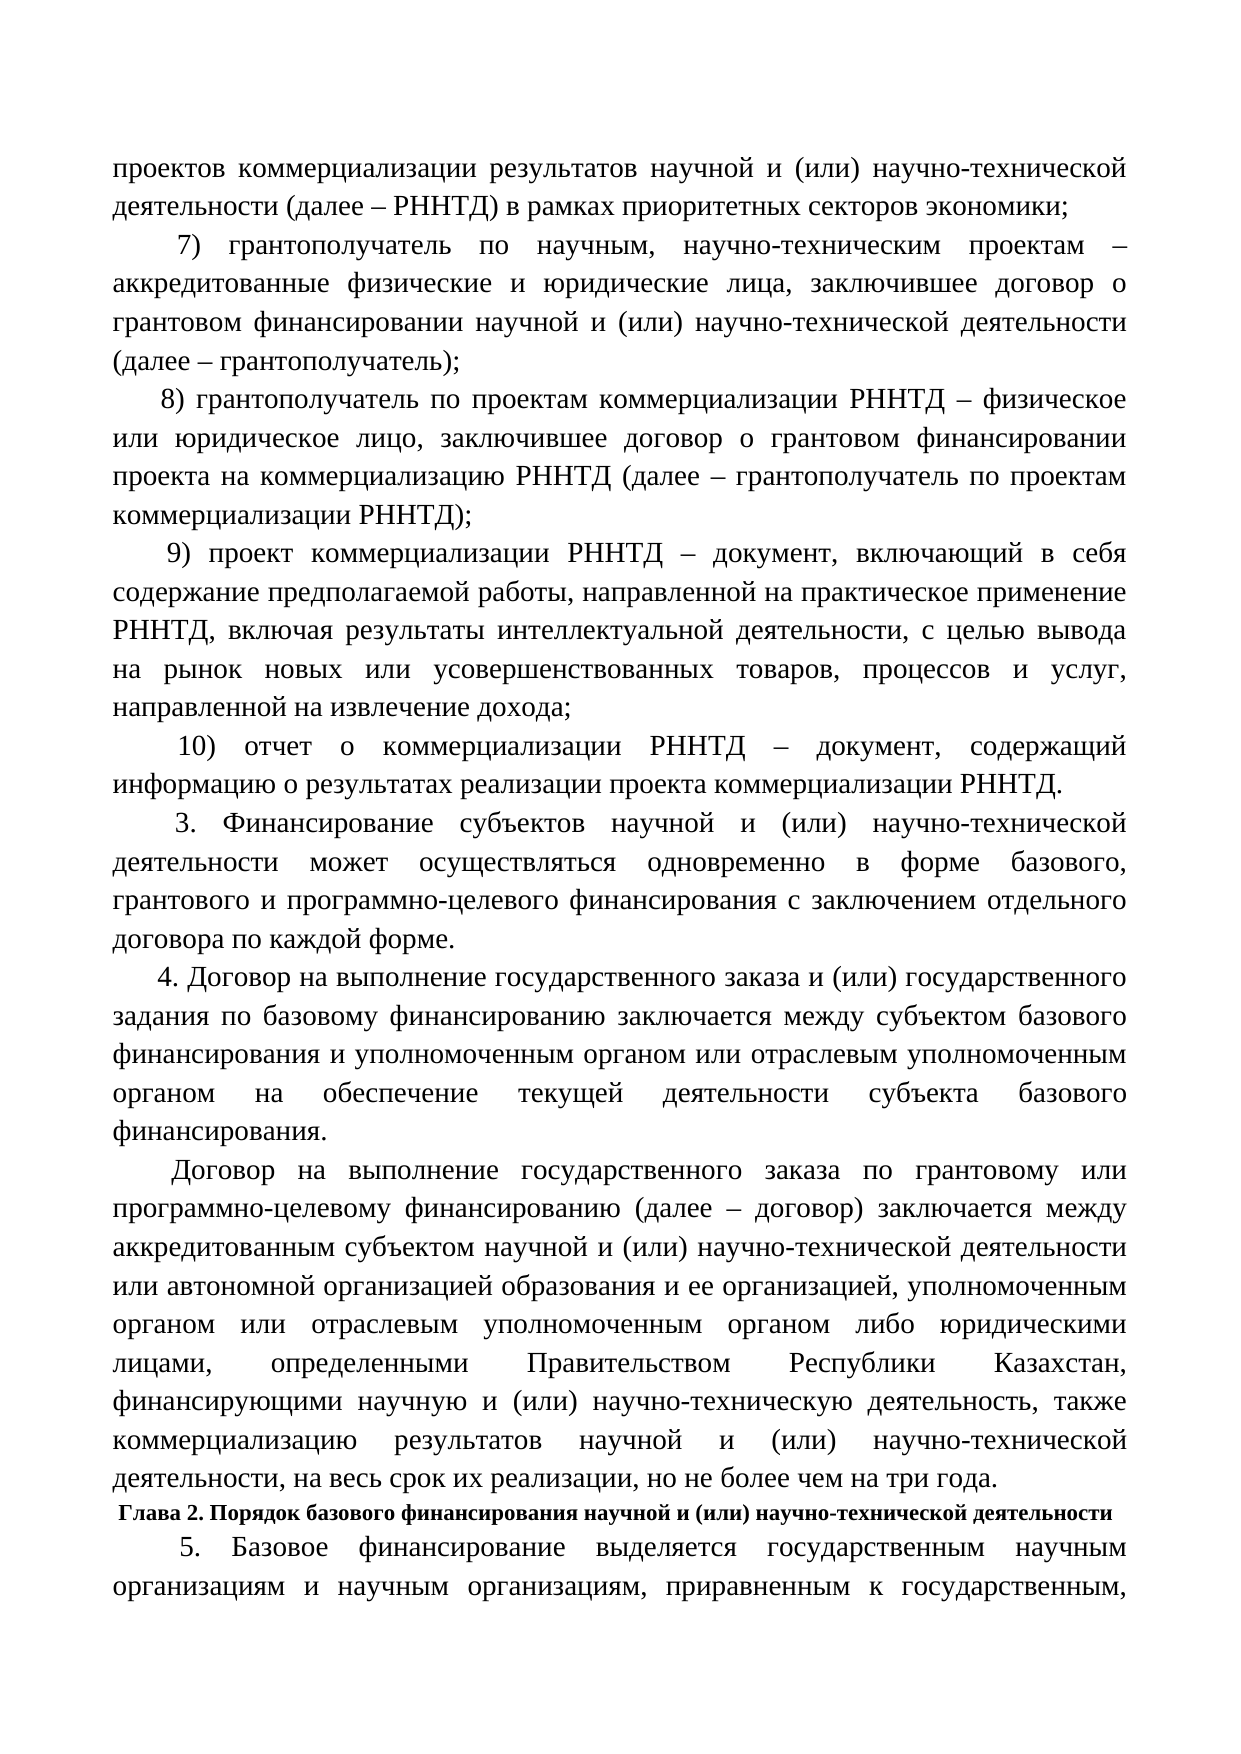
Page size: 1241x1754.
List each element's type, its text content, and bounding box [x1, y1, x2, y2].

text Договор на выполнение государственного заказа по грантовому или программно-целевому финансированию (далее – договор) заключается между аккредитованным субъектом научной и (или) научно-технической деятельности или автономной организацией образования и ее организацией, уполномоченным органом или отраслевым уполномоченным органом либо юридическими лицами, определенными Правительством Республики Казахстан, финансирующими научную и (или) научно-техническую деятельность, также коммерциализацию результатов научной и (или) научно-технической деятельности, на весь срок их реализации, но не более чем на три года. [112, 1152, 1128, 1494]
text 4. Договор на выполнение государственного заказа и (или) государственного задания по базовому финансированию заключается между субъектом базового финансирования и уполномоченным органом или отраслевым уполномоченным органом на обеспечение текущей деятельности субъекта базового финансирования. [112, 959, 1128, 1147]
text 9) проект коммерциализации РННТД – документ, включающий в себя содержание предполагаемой работы, направленной на практическое применение РННТД, включая результаты интеллектуальной деятельности, с целью вывода на рынок новых или усовершенствованных товаров, процессов и услуг, направленной на извлечение дохода; [112, 535, 1128, 723]
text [112, 150, 1128, 222]
text 7) грантополучатель по научным, научно-техническим проектам – аккредитованные физические и юридические лица, заключившее договор о грантовом финансировании научной и (или) научно-технической деятельности (далее – грантополучатель); [112, 227, 1128, 376]
text 3. Финансирование субъектов научной и (или) научно-технической деятельности может осуществляться одновременно в форме базового, грантового и программно-целевого финансирования с заключением отдельного договора по каждой форме. [112, 805, 1128, 954]
text Глава 2. Порядок базового финансирования научной и (или) научно-технической деятельности [112, 1499, 1128, 1525]
text 8) грантополучатель по проектам коммерциализации РННТД – физическое или юридическое лицо, заключившее договор о грантовом финансировании проекта на коммерциализацию РННТД (далее – грантополучатель по проектам коммерциализации РННТД); [112, 381, 1128, 530]
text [112, 1529, 1128, 1601]
text 10) отчет о коммерциализации РННТД – документ, содержащий информацию о результатах реализации проекта коммерциализации РННТД. [112, 728, 1128, 800]
